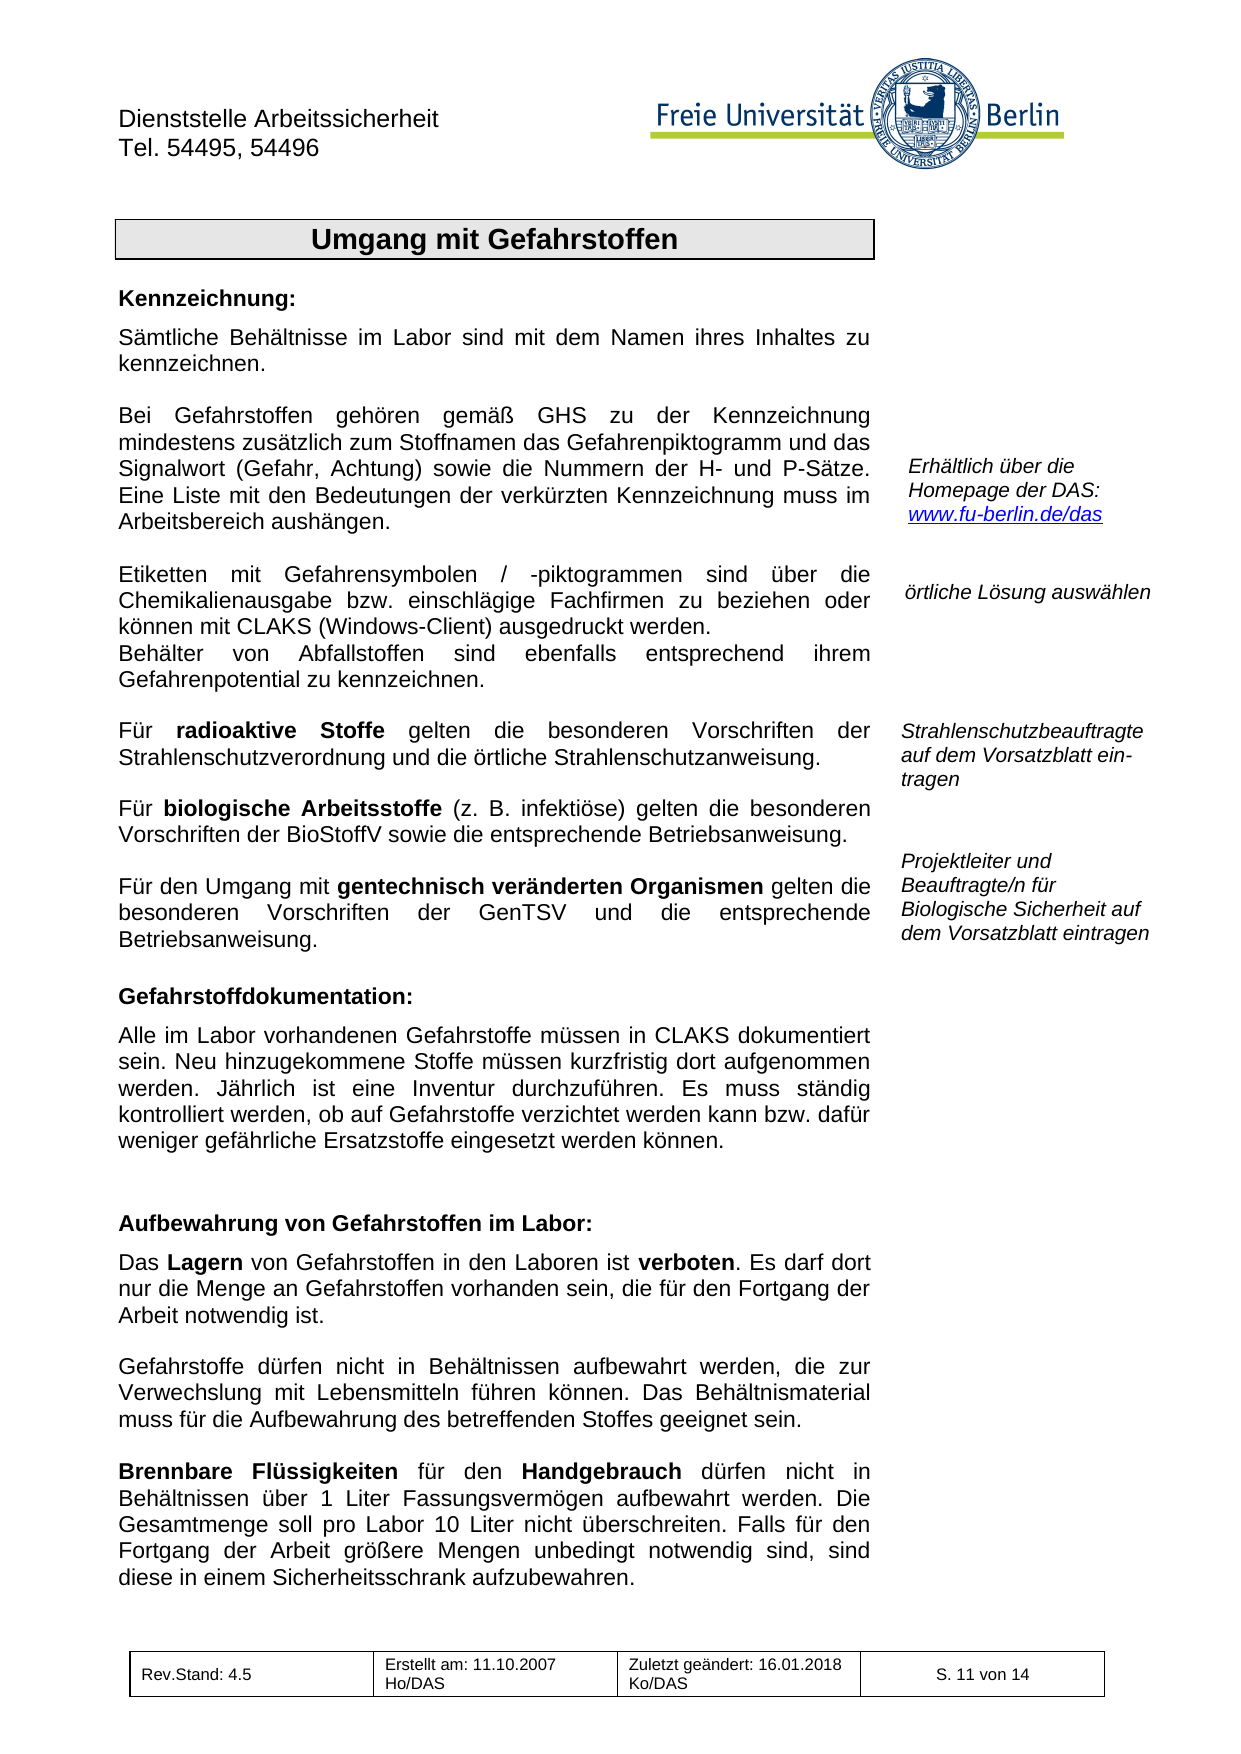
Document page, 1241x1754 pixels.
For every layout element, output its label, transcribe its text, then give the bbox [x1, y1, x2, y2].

text Etiketten mit Gefahrensymbolen / -piktogrammen sind über die Chemikalienausgabe bzw. einschlägige Fachfirmen zu beziehen oder können mit CLAKS (Windows-Client) ausgedruckt werden. [118, 561, 871, 640]
text örtliche Lösung auswählen [904, 580, 1170, 604]
text Sämtliche Behältnisse im Labor sind mit dem Namen ihres Inhaltes zu kennzeichnen. [118, 323, 871, 376]
text Gefahrstoffdokumentation: [118, 983, 871, 1009]
text Umgang mit Gefahrstoffen [116, 220, 873, 258]
text Für radioaktive Stoffe gelten die besonderen Vorschriften der Strahlenschutzverordnung und die örtliche Strahlenschutzanweisung. [118, 717, 871, 770]
text Erhältlich über die Homepage der DAS: www.fu-berlin.de/das [908, 454, 1174, 526]
text Strahlenschutzbeauftragte auf dem Vorsatzblatt ein-tragen [901, 718, 1166, 790]
text Gefahrstoffe dürfen nicht in Behältnissen aufbewahrt werden, die zur Verwechslung mit Lebensmitteln führen können. Das Behältnismaterial muss für die Aufbewahrung des betreffenden Stoffes geeignet sein. [118, 1353, 871, 1432]
text Für den Umgang mit gentechnisch veränderten Organismen gelten die besonderen Vorschriften der GenTSV und die entsprechende Betriebsanweisung. [118, 873, 871, 952]
picture [650, 58, 1065, 170]
text Projektleiter und Beauftragte/n für Biologische Sicherheit auf dem Vorsatzblatt eintragen [901, 848, 1166, 944]
text Bei Gefahrstoffen gehören gemäß GHS zu der Kennzeichnung mindestens zusätzlich zum Stoffnamen das Gefahrenpiktogramm und das Signalwort (Gefahr, Achtung) sowie die Nummern der H- und P-Sätze. Eine Liste mit den Bedeutungen der verkürzten Kennzeichnung muss im Arbeitsbereich aushängen. [118, 402, 871, 534]
text Aufbewahrung von Gefahrstoffen im Labor: [118, 1210, 871, 1236]
text Kennzeichnung: [118, 284, 871, 311]
text Das Lagern von Gefahrstoffen in den Laboren ist verboten. Es darf dort nur die Menge an Gefahrstoffen vorhanden sein, die für den Fortgang der Arbeit notwendig ist. [118, 1249, 871, 1328]
text Für biologische Arbeitsstoffe (z. B. infektiöse) gelten die besonderen Vorschriften der BioStoffV sowie die entsprechende Betriebsanweisung. [118, 795, 871, 848]
text Behälter von Abfallstoffen sind ebenfalls entsprechend ihrem Gefahrenpotential zu kennzeichnen. [118, 640, 871, 692]
text Alle im Labor vorhandenen Gefahrstoffe müssen in CLAKS dokumentiert sein. Neu hinzugekommene Stoffe müssen kurzfristig dort aufgenommen werden. Jährlich ist eine Inventur durchzuführen. Es muss ständig kontrolliert werden, ob auf Gefahrstoffe verzichtet werden kann bzw. dafür weniger gefährliche Ersatzstoffe eingesetzt werden können. [118, 1022, 871, 1154]
text Brennbare Flüssigkeiten für den Handgebrauch dürfen nicht in Behältnissen über 1 Liter Fassungsvermögen aufbewahrt werden. Die Gesamtmenge soll pro Labor 10 Liter nicht überschreiten. Falls für den Fortgang der Arbeit größere Mengen unbedingt notwendig sind, sind diese in einem Sicherheitsschrank aufzubewahren. [118, 1458, 871, 1590]
